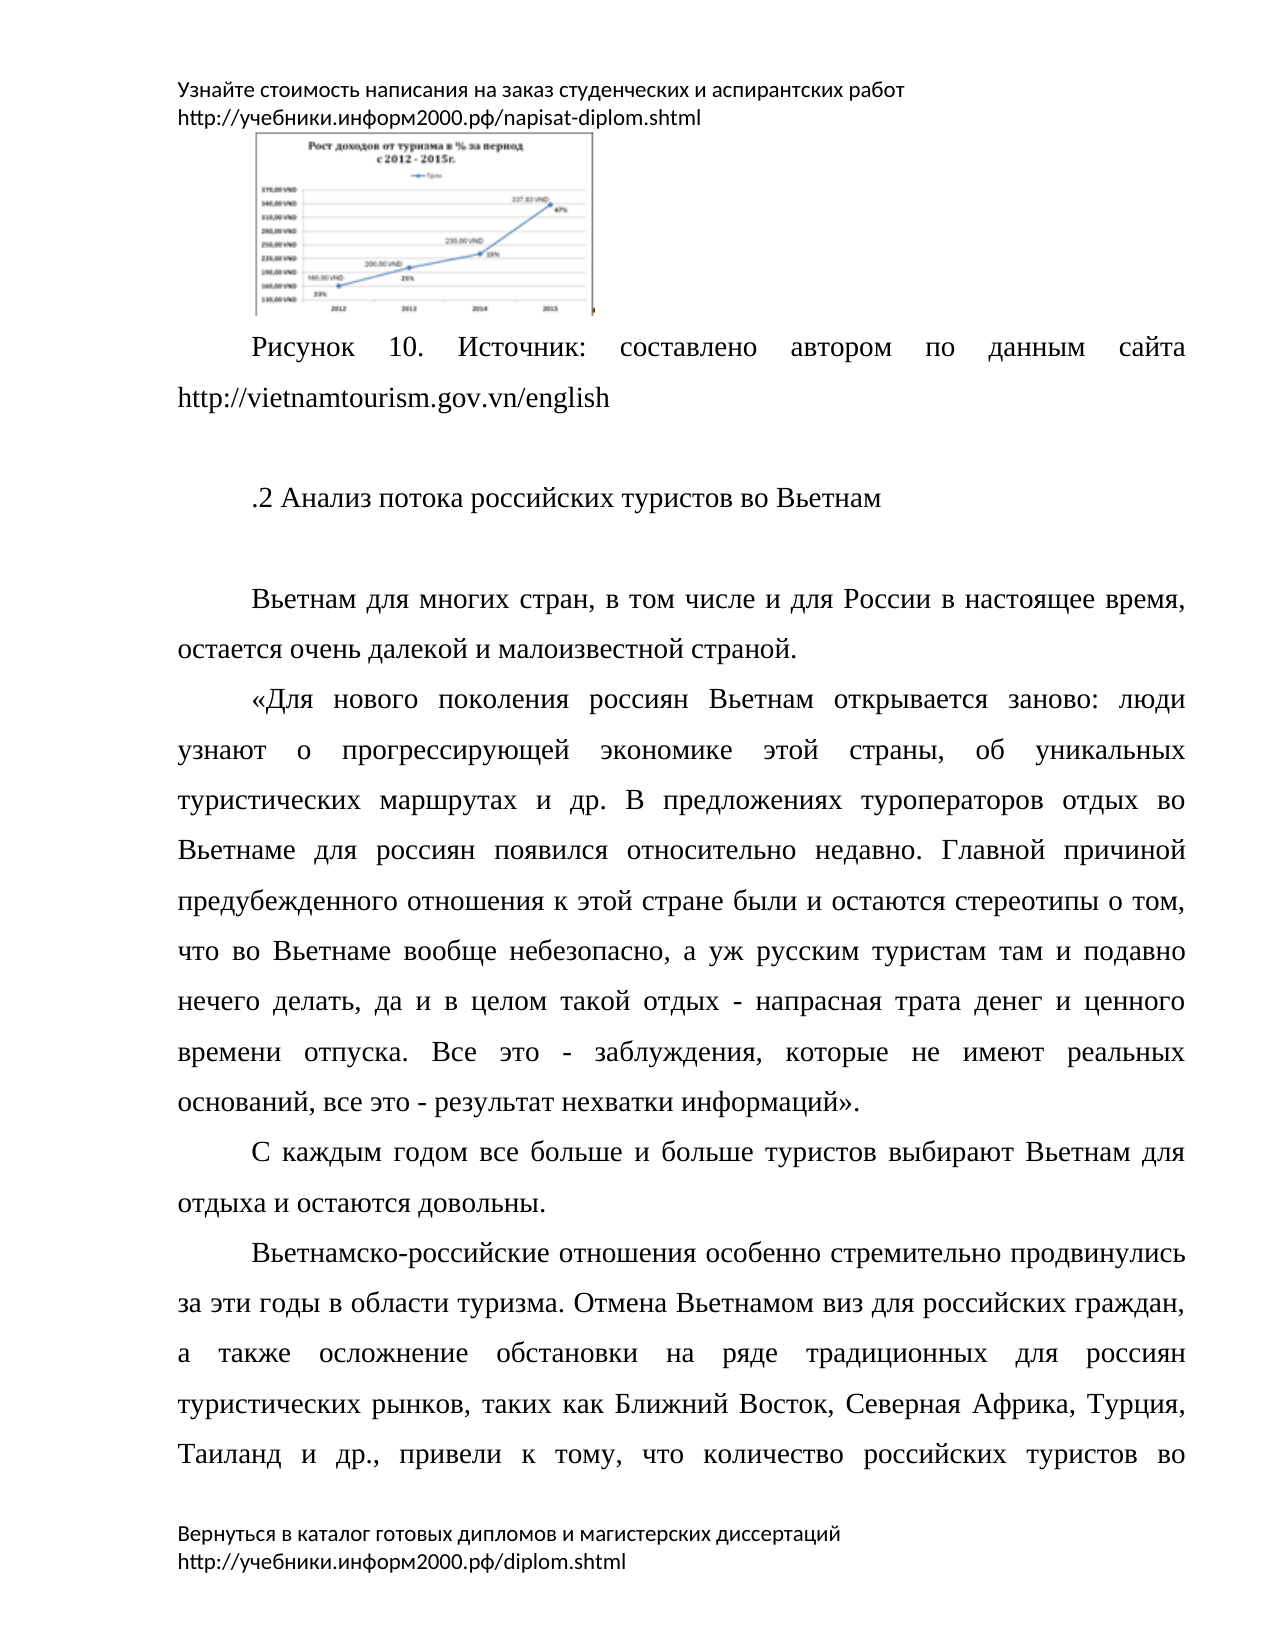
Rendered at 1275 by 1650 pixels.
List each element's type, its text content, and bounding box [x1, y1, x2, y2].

text Вьетнам для многих стран, в том числе и для России в настоящее время, остается очень далекой и малоизвестной страной. [177, 581, 1186, 665]
text «Для нового поколения россиян Вьетнам открывается заново: люди узнают о прогрессирующей экономике этой страны, об уникальных туристических маршрутах и др. В предложениях туроператоров отдых во Вьетнаме для россиян появился относительно недавно. Главной причиной предубежденного отношения к этой стране были и остаются стереотипы о том, что во Вьетнаме вообще небезопасно, а уж русским туристам там и подавно нечего делать, да и в целом такой отдых - напрасная трата денег и ценного времени отпуска. Все это - заблуждения, которые не имеют реальных оснований, все это - результат нехватки информаций». [177, 682, 1186, 1118]
text Рисунок 10. Источник: составлено автором по данным сайта http://vietnamtourism.gov.vn/english [177, 329, 1186, 413]
text .2 Анализ потока российских туристов во Вьетнам [177, 480, 1186, 514]
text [177, 1235, 1186, 1470]
text С каждым годом все больше и больше туристов выбирают Вьетнам для отдыха и остаются довольны. [177, 1134, 1186, 1218]
